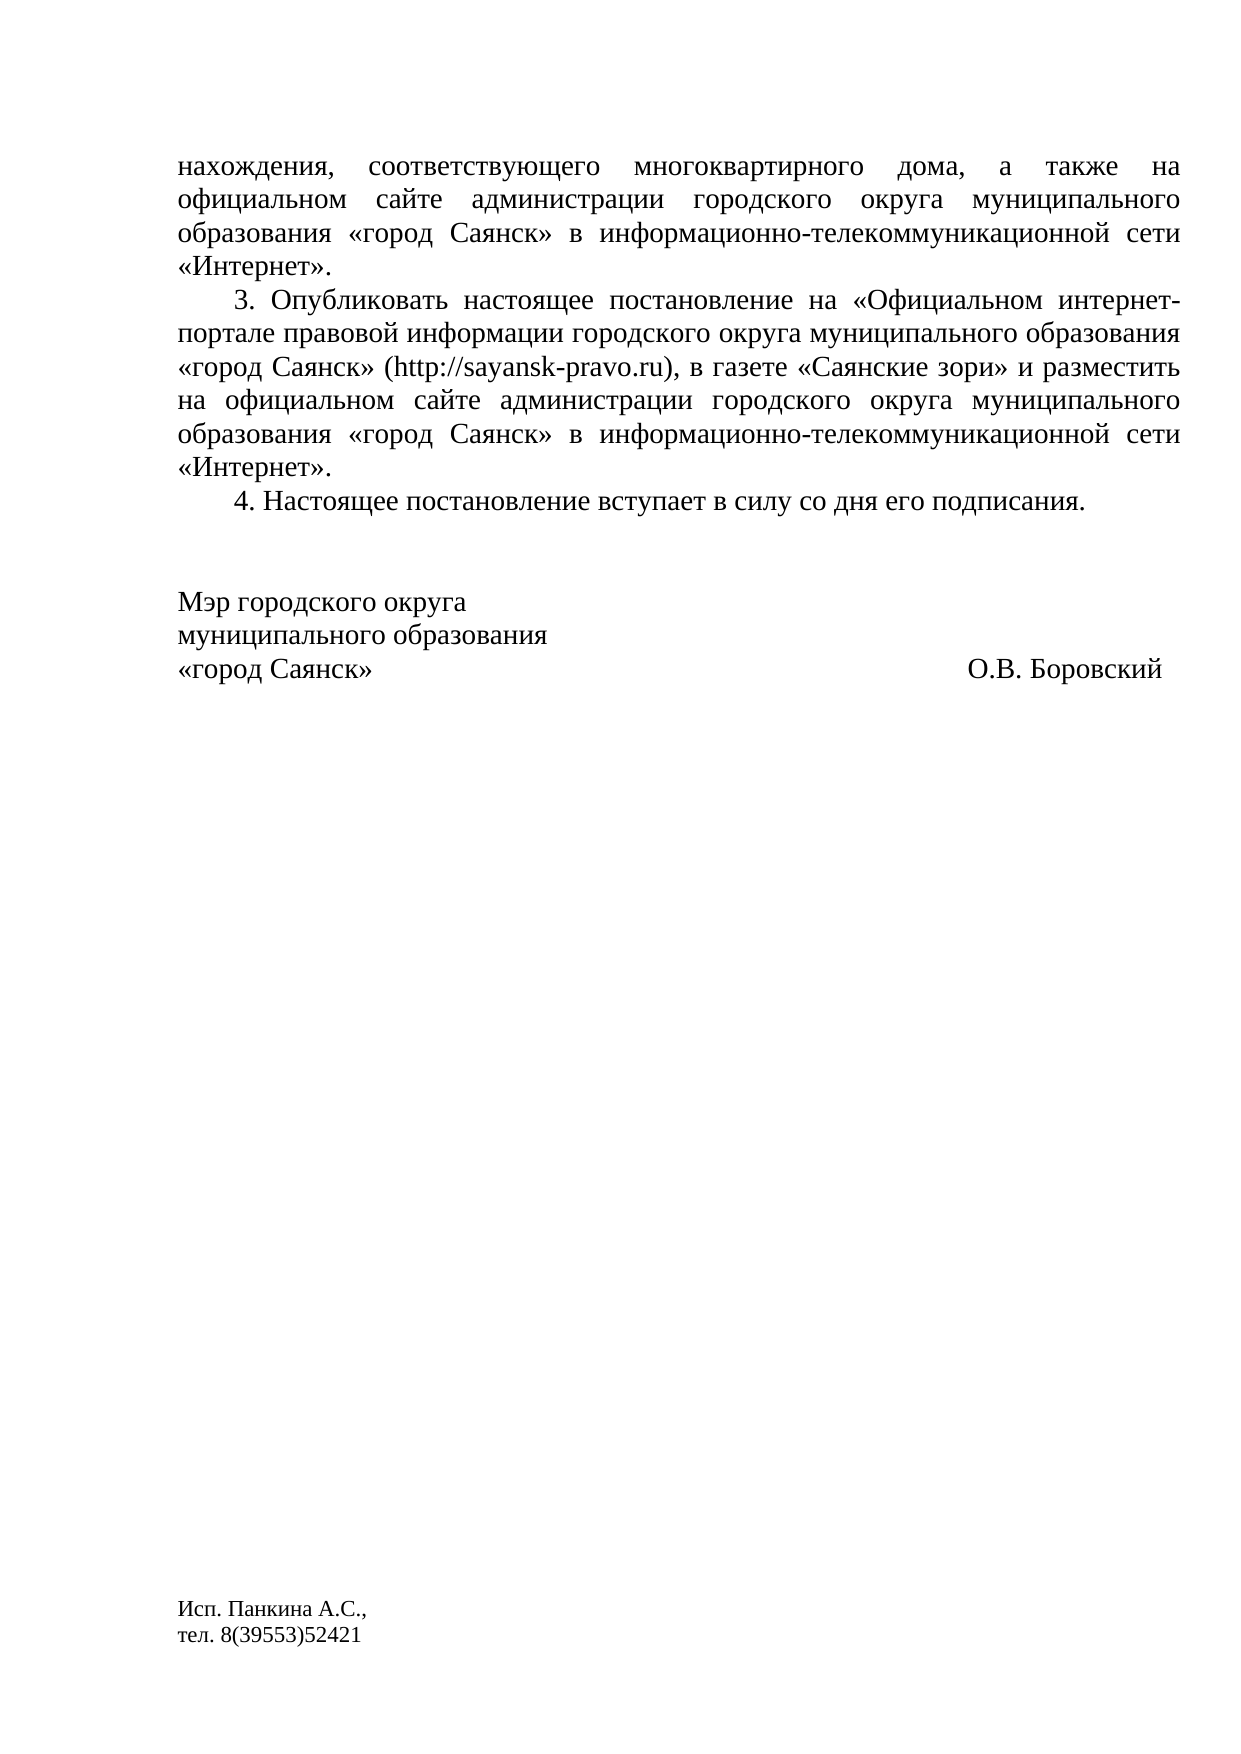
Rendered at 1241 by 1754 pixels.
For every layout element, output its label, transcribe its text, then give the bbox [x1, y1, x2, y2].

text «город Саянск» О.В. Боровский [177, 651, 1181, 684]
text Мэр городского округа [177, 584, 1181, 617]
text 3. Опубликовать настоящее постановление на «Официальном интернет-портале правовой информации городского округа муниципального образования «город Саянск» (http://sayansk-pravo.ru), в газете «Саянские зори» и разместить на официальном сайте администрации городского округа муниципального образования «город Саянск» в информационно-телекоммуникационной сети «Интернет». [177, 282, 1181, 483]
text Исп. Панкина А.С., [177, 1595, 1181, 1621]
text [177, 148, 1181, 282]
text 4. Настоящее постановление вступает в силу со дня его подписания. [177, 483, 1181, 517]
text тел. 8(39553)52421 [177, 1621, 1181, 1647]
text муниципального образования [177, 617, 1181, 651]
